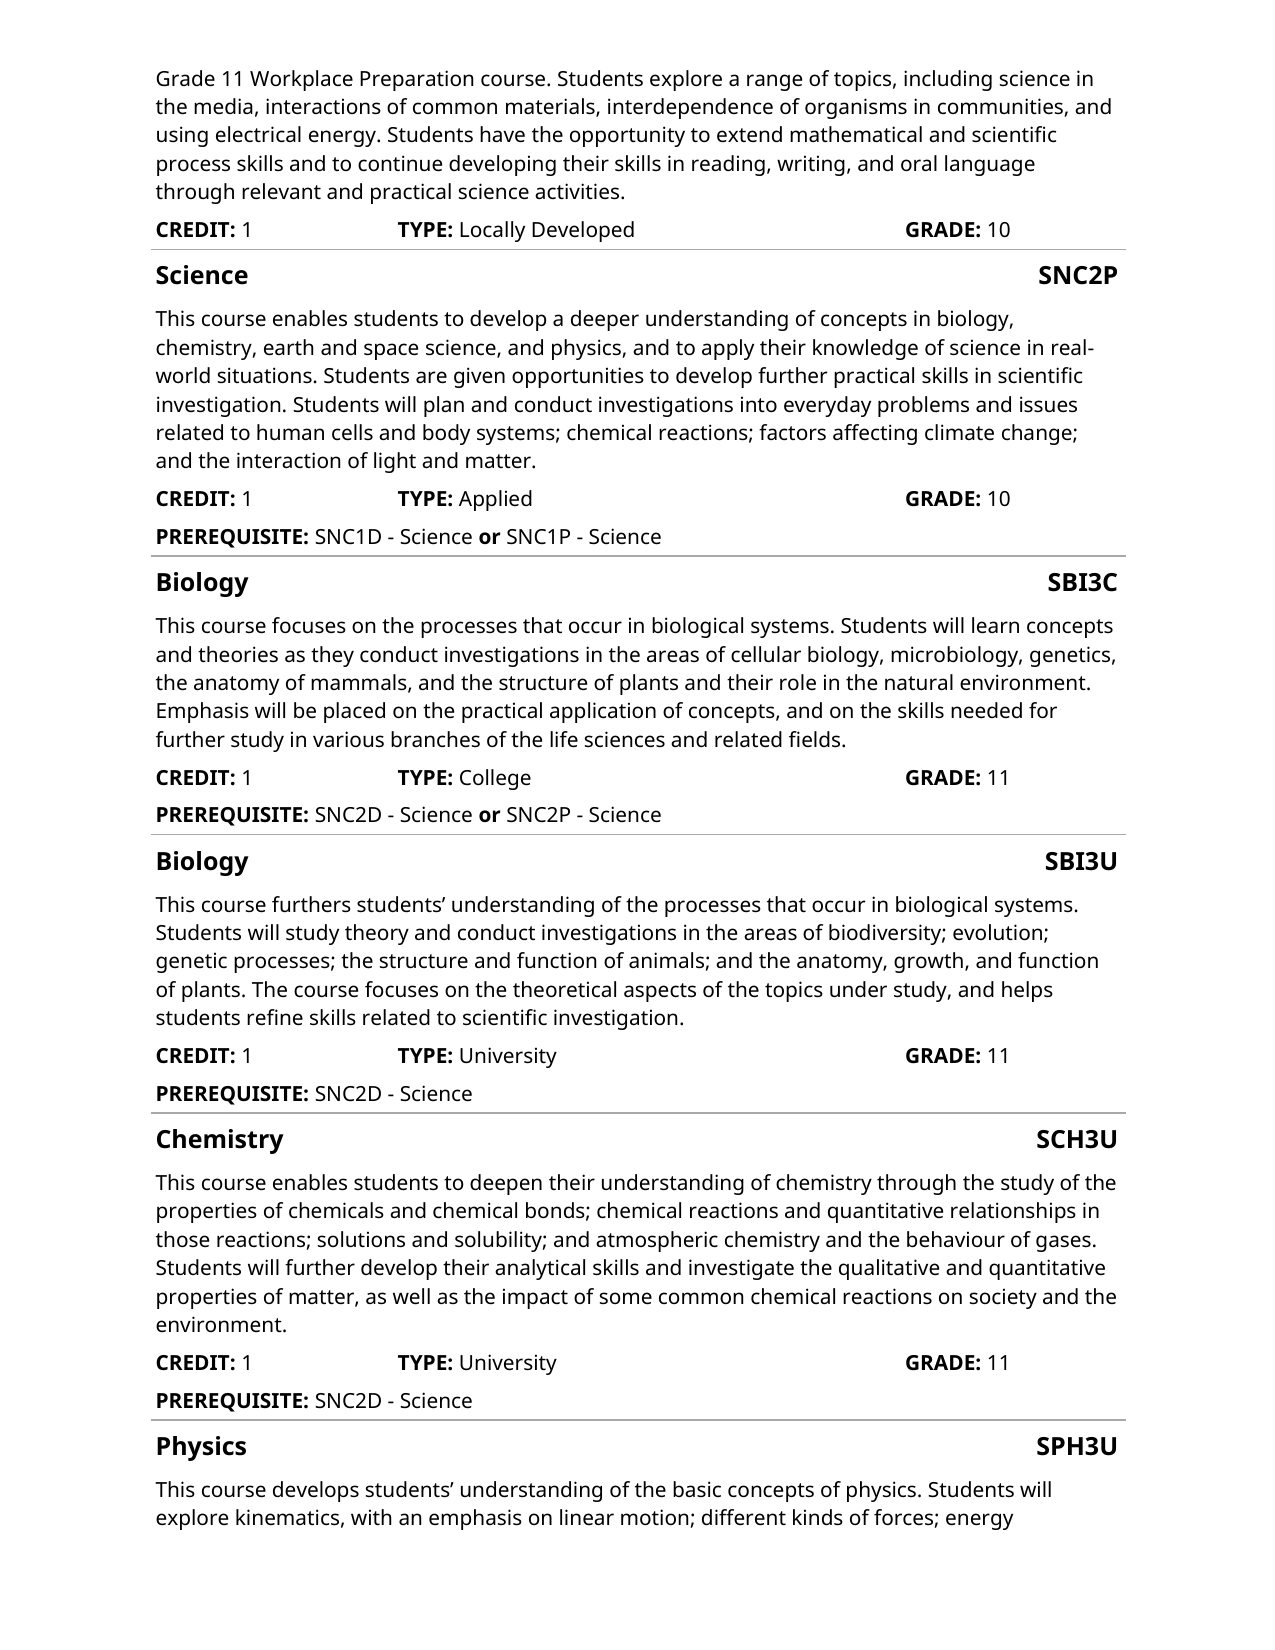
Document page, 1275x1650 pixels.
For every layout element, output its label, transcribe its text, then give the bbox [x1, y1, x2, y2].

table_cell GRADE: 10 [900, 211, 1126, 248]
table_cell SCH3U [900, 1114, 1126, 1163]
table_cell GRADE: 11 [900, 1037, 1126, 1074]
table_cell SBI3C [900, 557, 1126, 607]
table_cell PREREQUISITE: SNC2D - Science or SNC2P - Science [151, 796, 1126, 834]
table_cell CREDIT: 1 [151, 1037, 393, 1074]
table_cell Chemistry [151, 1114, 900, 1163]
table_cell Biology [151, 835, 900, 885]
table_cell Physics [151, 1421, 900, 1470]
table_cell TYPE: University [393, 1037, 900, 1074]
table_cell This course enables students to deepen their understanding of chemistry through the study of the properties of chemicals and chemical bonds; chemical reactions and quantitative relationships in those reactions; solutions and solubility; and atmospheric chemistry and the behaviour of gases. Students will further develop their analytical skills and investigate the qualitative and quantitative properties of matter, as well as the impact of some common chemical reactions on society and the environment. [151, 1164, 1126, 1343]
table_cell GRADE: 10 [900, 480, 1126, 517]
table_cell CREDIT: 1 [151, 1344, 393, 1381]
table_cell CREDIT: 1 [151, 758, 393, 796]
table_cell GRADE: 11 [900, 1344, 1126, 1381]
table_cell SBI3U [900, 835, 1126, 885]
table_cell This course furthers students’ understanding of the processes that occur in biological systems. Students will study theory and conduct investigations in the areas of biodiversity; evolution; genetic processes; the structure and function of animals; and the anatomy, growth, and function of plants. The course focuses on the theoretical aspects of the topics under study, and helps students refine skills related to scientific investigation. [151, 885, 1126, 1037]
table_cell TYPE: College [393, 758, 900, 796]
table_cell TYPE: Applied [393, 480, 900, 517]
table_cell PREREQUISITE: SNC1D - Science or SNC1P - Science [151, 518, 1126, 555]
table_cell This course enables students to develop a deeper understanding of concepts in biology, chemistry, earth and space science, and physics, and to apply their knowledge of science in real-world situations. Students are given opportunities to develop further practical skills in scientific investigation. Students will plan and conduct investigations into everyday problems and issues related to human cells and body systems; chemical reactions; factors affecting climate change; and the interaction of light and matter. [151, 300, 1126, 480]
table_cell GRADE: 11 [900, 758, 1126, 796]
table_cell SNC2P [900, 250, 1126, 300]
table_cell Biology [151, 557, 900, 607]
table_cell SPH3U [900, 1421, 1126, 1470]
table_cell This course focuses on the processes that occur in biological systems. Students will learn concepts and theories as they conduct investigations in the areas of cellular biology, microbiology, genetics, the anatomy of mammals, and the structure of plants and their role in the natural environment. Emphasis will be placed on the practical application of concepts, and on the skills needed for further study in various branches of the life sciences and related fields. [151, 607, 1126, 758]
table_cell Science [151, 250, 900, 300]
table_cell TYPE: University [393, 1344, 900, 1381]
table_cell PREREQUISITE: SNC2D - Science [151, 1381, 1126, 1419]
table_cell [151, 1470, 1126, 1537]
table_cell CREDIT: 1 [151, 211, 393, 248]
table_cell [151, 59, 1126, 211]
table_cell PREREQUISITE: SNC2D - Science [151, 1074, 1126, 1112]
table_cell CREDIT: 1 [151, 480, 393, 517]
table_cell TYPE: Locally Developed [393, 211, 900, 248]
